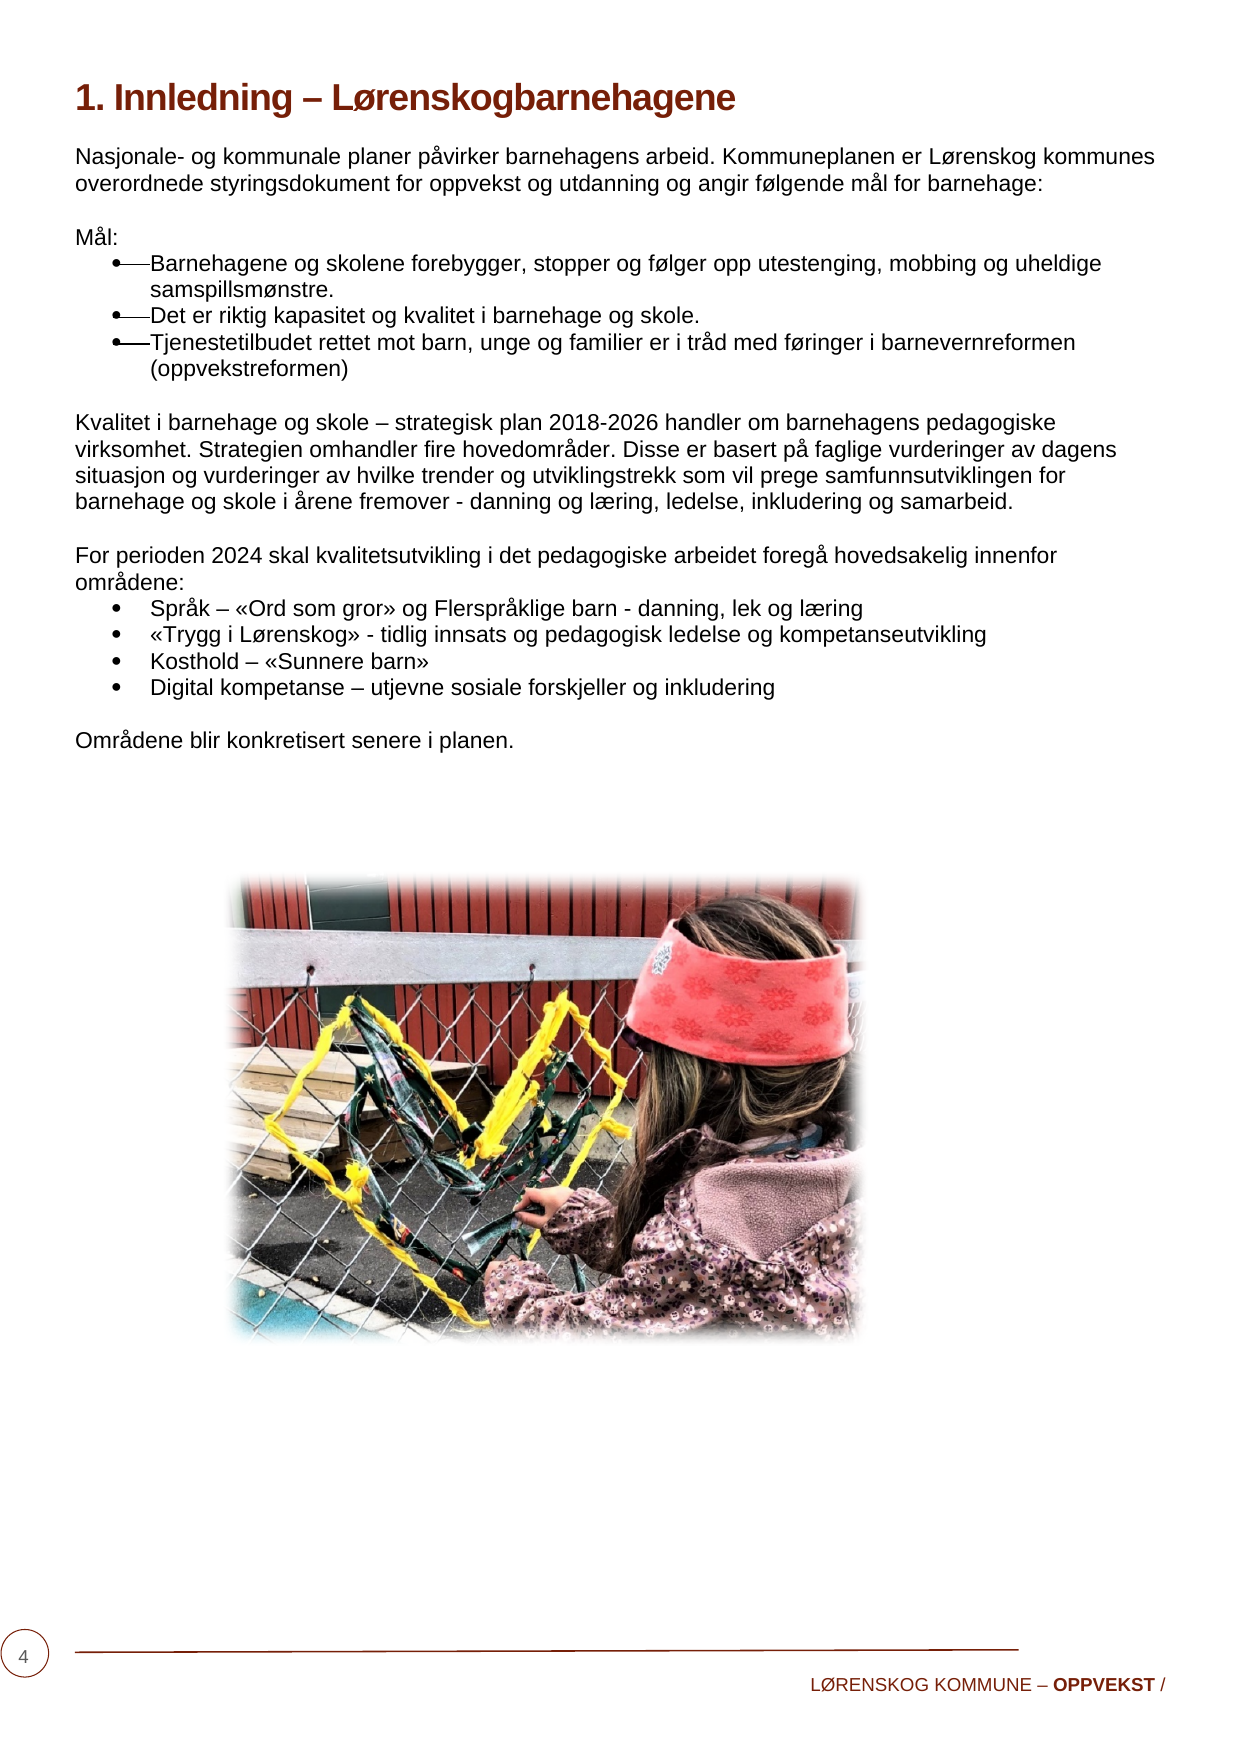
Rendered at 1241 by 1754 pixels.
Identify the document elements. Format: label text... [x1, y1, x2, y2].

list Språk – «Ord som gror» og Flerspråklige barn - danning, lek og læring [112, 595, 1165, 621]
list Tjenestetilbudet rettet mot barn, unge og familier er i tråd med føringer i barnevernreformen (oppvekstreformen) [112, 329, 1165, 409]
text Mål: [75, 223, 1165, 250]
text For perioden 2024 skal kvalitetsutvikling i det pedagogiske arbeidet foregå hovedsakelig innenfor områdene: [75, 542, 1165, 595]
list Det er riktig kapasitet og kvalitet i barnehage og skole. [112, 302, 1165, 329]
picture [252, 900, 840, 1318]
list Barnehagene og skolene forebygger, stopper og følger opp utestenging, mobbing og uheldige samspillsmønstre. [112, 250, 1165, 302]
list Kosthold – «Sunnere barn» [112, 648, 1165, 674]
subtitle 1. Innledning – Lørenskogbarnehagene [75, 75, 1165, 118]
list Digital kompetanse – utjevne sosiale forskjeller og inkludering [112, 674, 1165, 700]
text Kvalitet i barnehage og skole – strategisk plan 2018-2026 handler om barnehagens pedagogiske virksomhet. Strategien omhandler fire hovedområder. Disse er basert på faglige vurderinger av dagens situasjon og vurderinger av hvilke trender og utviklingstrekk som vil prege samfunnsutviklingen for barnehage og skole i årene fremover - danning og læring, ledelse, inkludering og samarbeid. [75, 409, 1165, 542]
text Nasjonale- og kommunale planer påvirker barnehagens arbeid. Kommuneplanen er Lørenskog kommunes overordnede styringsdokument for oppvekst og utdanning og angir følgende mål for barnehage: [75, 143, 1165, 223]
list «Trygg i Lørenskog» - tidlig innsats og pedagogisk ledelse og kompetanseutvikling [112, 621, 1165, 648]
text Områdene blir konkretisert senere i planen. [75, 727, 1165, 753]
